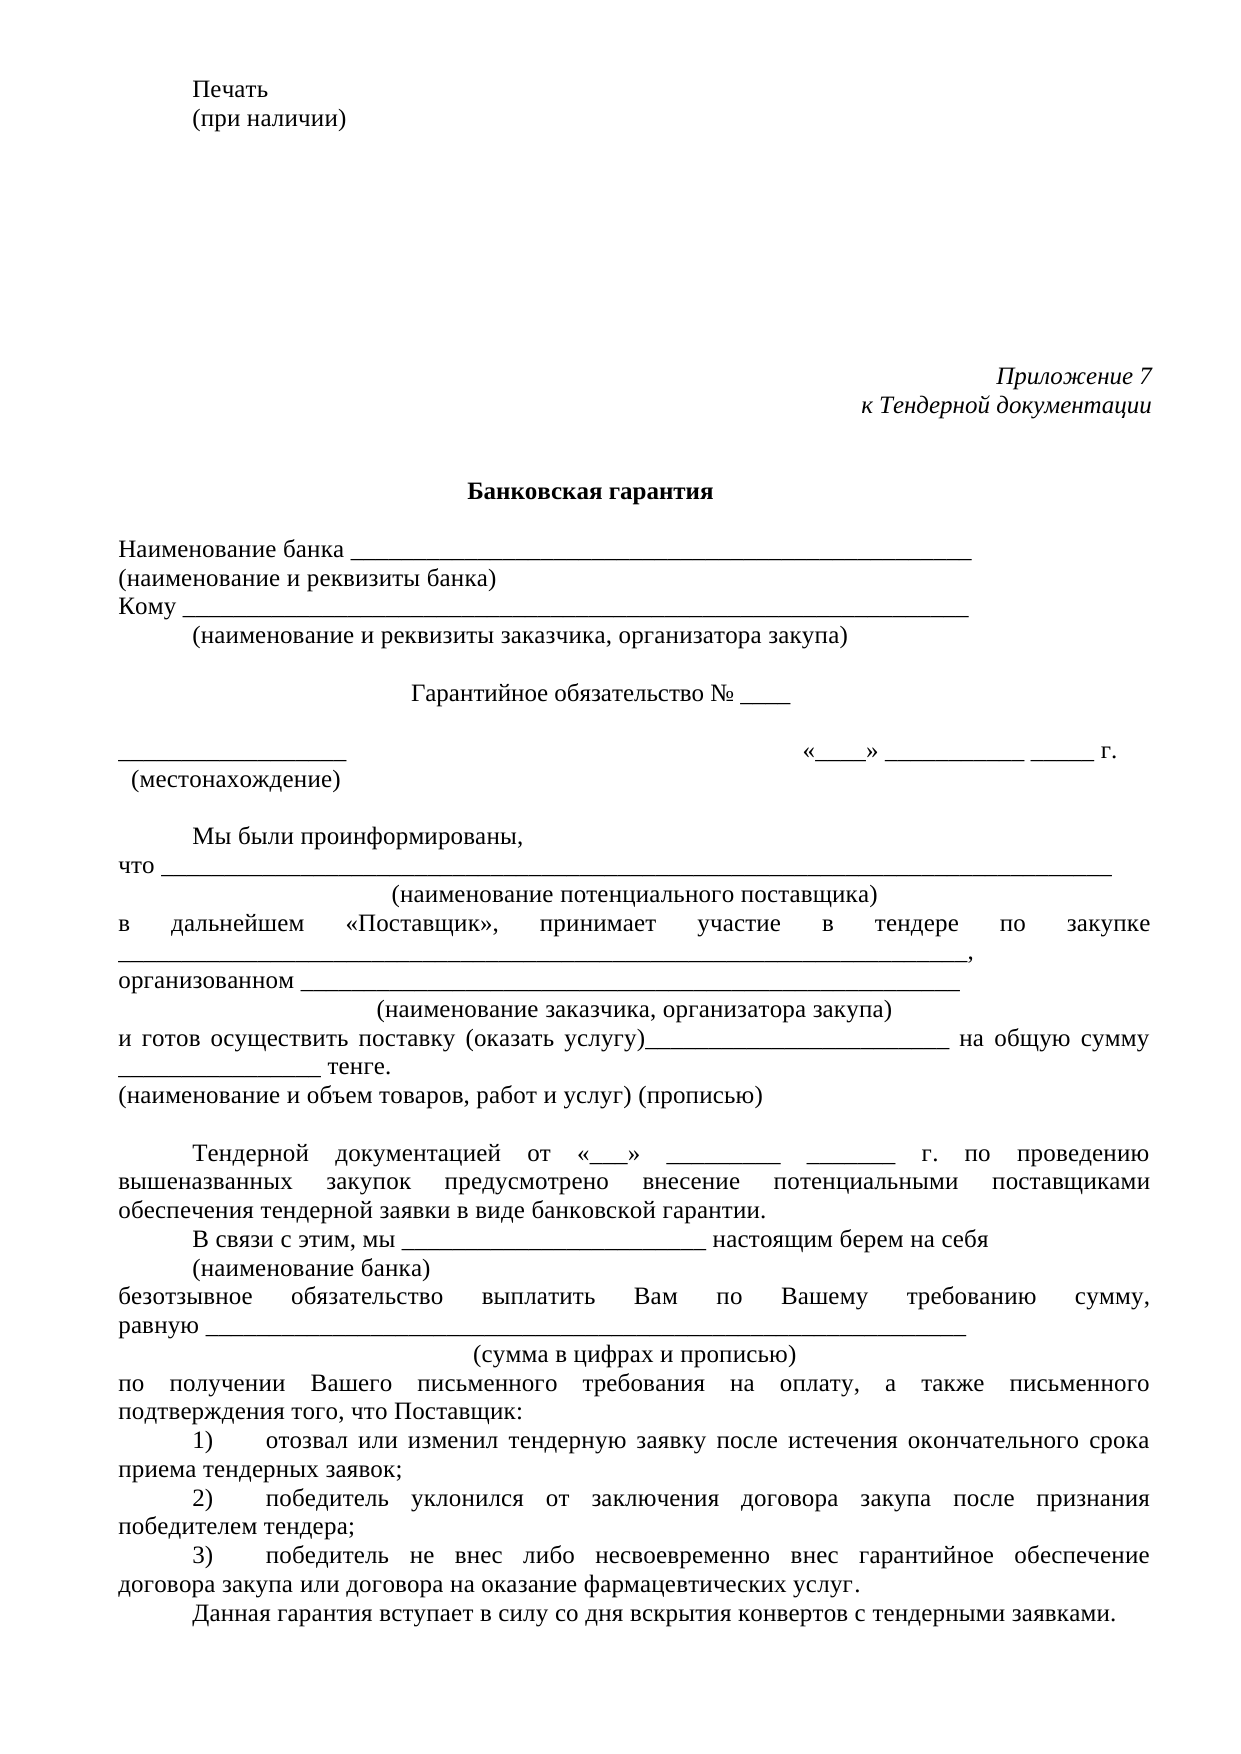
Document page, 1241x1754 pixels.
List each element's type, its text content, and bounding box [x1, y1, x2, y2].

text что ___________________________________________________________________________ [118, 850, 1152, 879]
text Кому ______________________________________________________________ [118, 591, 1152, 620]
text Данная гарантия вступает в силу со дня вскрытия конвертов с тендерными заявками. [118, 1598, 1152, 1626]
text 2) победитель уклонился от заключения договора закупа после признания победителем тендера; [118, 1483, 1152, 1540]
text __________________ «____» ___________ _____ г. [118, 735, 1152, 764]
text Печать [118, 74, 1152, 103]
text Мы были проинформированы, [118, 821, 1152, 850]
text 1) отозвал или изменил тендерную заявку после истечения окончательного срока приема тендерных заявок; [118, 1425, 1152, 1483]
text (наименование и реквизиты банка) [118, 563, 1152, 591]
text (местонахождение) [118, 764, 1152, 793]
text (наименование и реквизиты заказчика, организатора закупа) [118, 620, 1152, 649]
text (наименование заказчика, организатора закупа) [118, 994, 1152, 1023]
text 3) победитель не внес либо несвоевременно внес гарантийное обеспечение договора закупа или договора на оказание фармацевтических услуг. [118, 1540, 1152, 1598]
subtitle Гарантийное обязательство № ____ [118, 678, 1152, 706]
text (наименование потенциального поставщика) [118, 879, 1152, 908]
text к Тендерной документации [118, 390, 1152, 419]
text в дальнейшем «Поставщик», принимает участие в тендере по закупке ___________________________________________________________________, организованном ____________________________________________________ [118, 908, 1152, 994]
text (наименование банка) [118, 1253, 1152, 1281]
text (при наличии) [118, 103, 1152, 131]
text В связи с этим, мы ________________________ настоящим берем на себя [118, 1224, 1152, 1253]
text Тендерной документацией от «___» _________ _______ г. по проведению вышеназванных закупок предусмотрено внесение потенциальными поставщиками обеспечения тендерной заявки в виде банковской гарантии. [118, 1138, 1152, 1224]
text по получении Вашего письменного требования на оплату, а также письменного подтверждения того, что Поставщик: [118, 1368, 1152, 1425]
text и готов осуществить поставку (оказать услугу)________________________ на общую сумму ________________ тенге. [118, 1023, 1152, 1080]
subtitle Банковская гарантия [118, 476, 1152, 505]
text безотзывное обязательство выплатить Вам по Вашему требованию сумму, равную ____________________________________________________________ [118, 1281, 1152, 1339]
text (наименование и объем товаров, работ и услуг) (прописью) [118, 1080, 1152, 1109]
text (сумма в цифрах и прописью) [118, 1339, 1152, 1368]
text Наименование банка _________________________________________________ [118, 534, 1152, 563]
text Приложение 7 [118, 361, 1152, 390]
